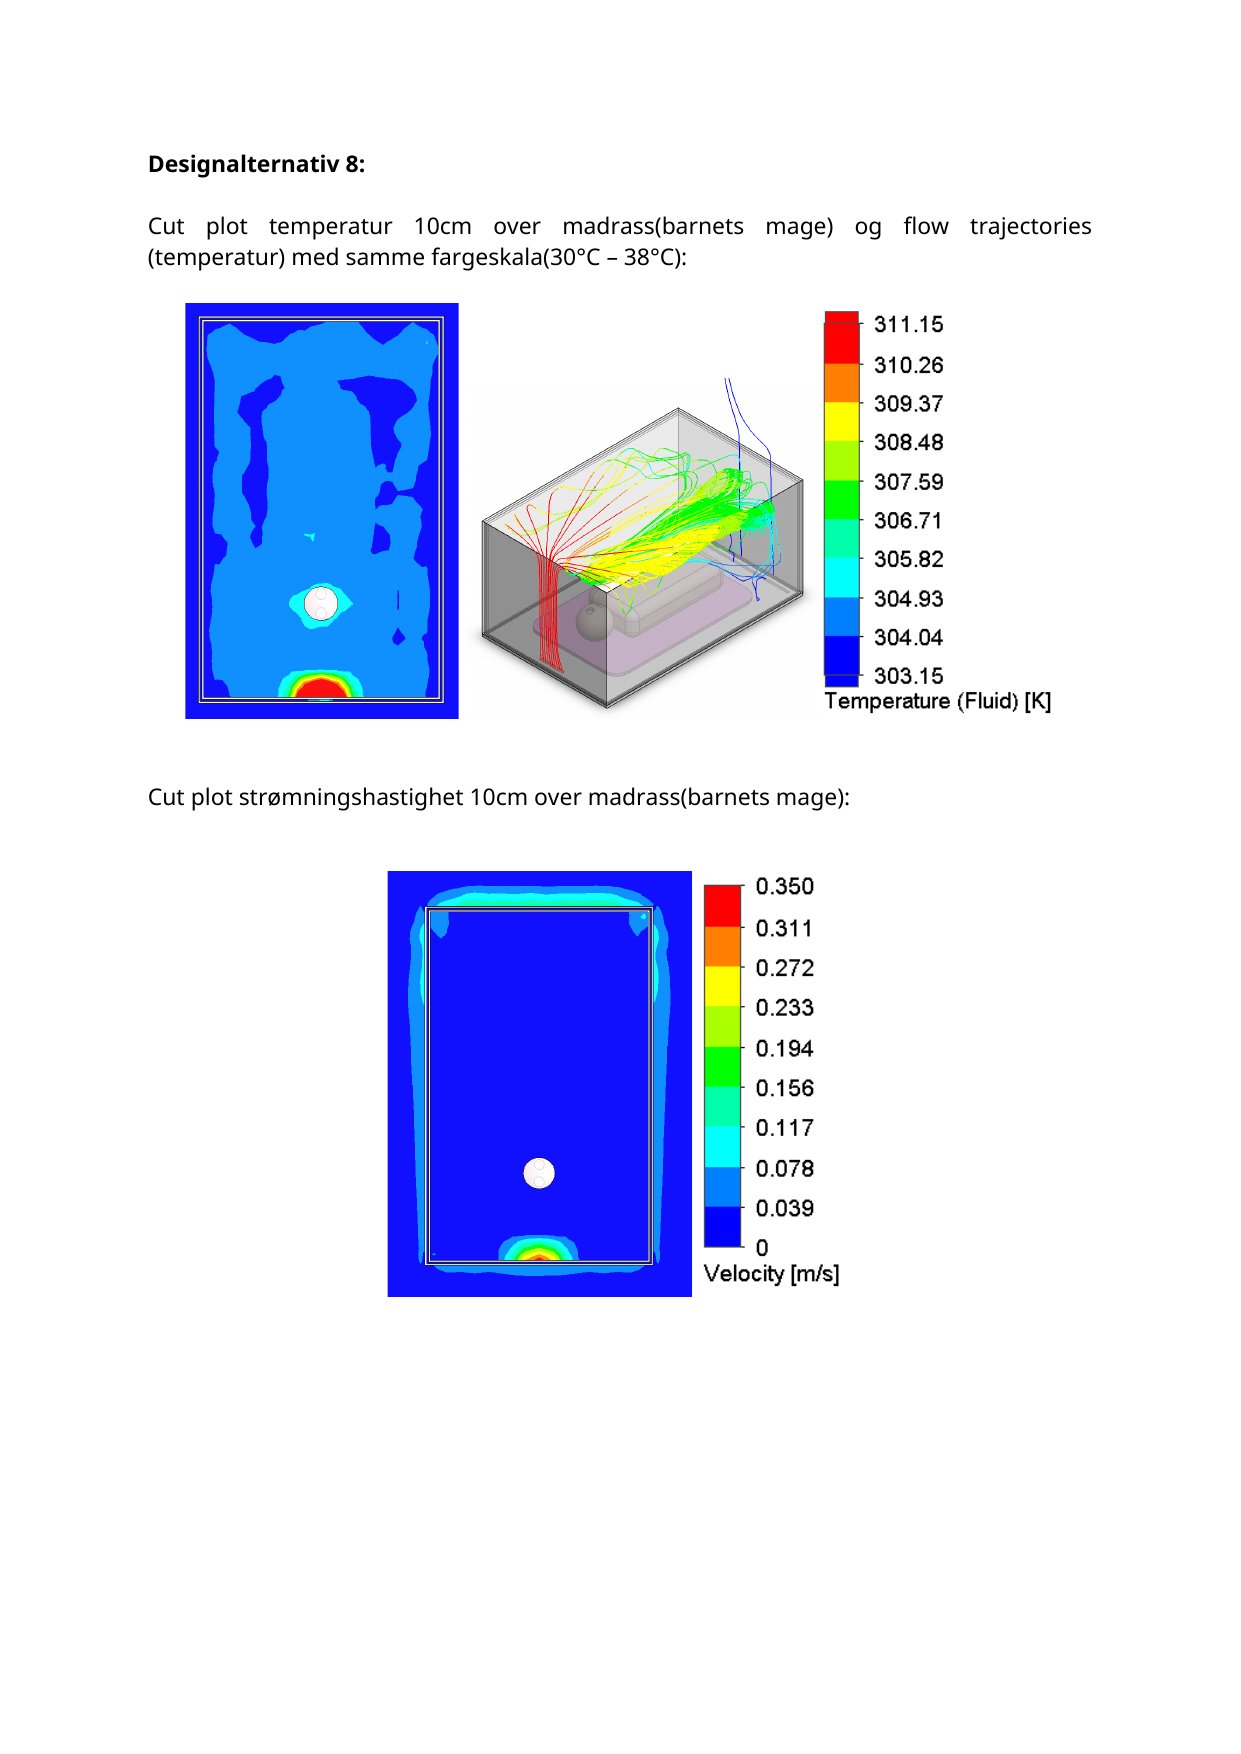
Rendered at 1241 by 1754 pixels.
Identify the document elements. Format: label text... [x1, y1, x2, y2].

picture [464, 303, 1055, 719]
text Cut plot strømningshastighet 10cm over madrass(barnets mage): [148, 781, 1093, 812]
text Cut plot temperatur 10cm over madrass(barnets mage) og flow trajectories (temperatur) med samme fargeskala(30°C – 38°C): [148, 210, 1093, 273]
text Designalternativ 8: [148, 148, 1093, 179]
picture [185, 303, 459, 719]
picture [387, 868, 853, 1297]
